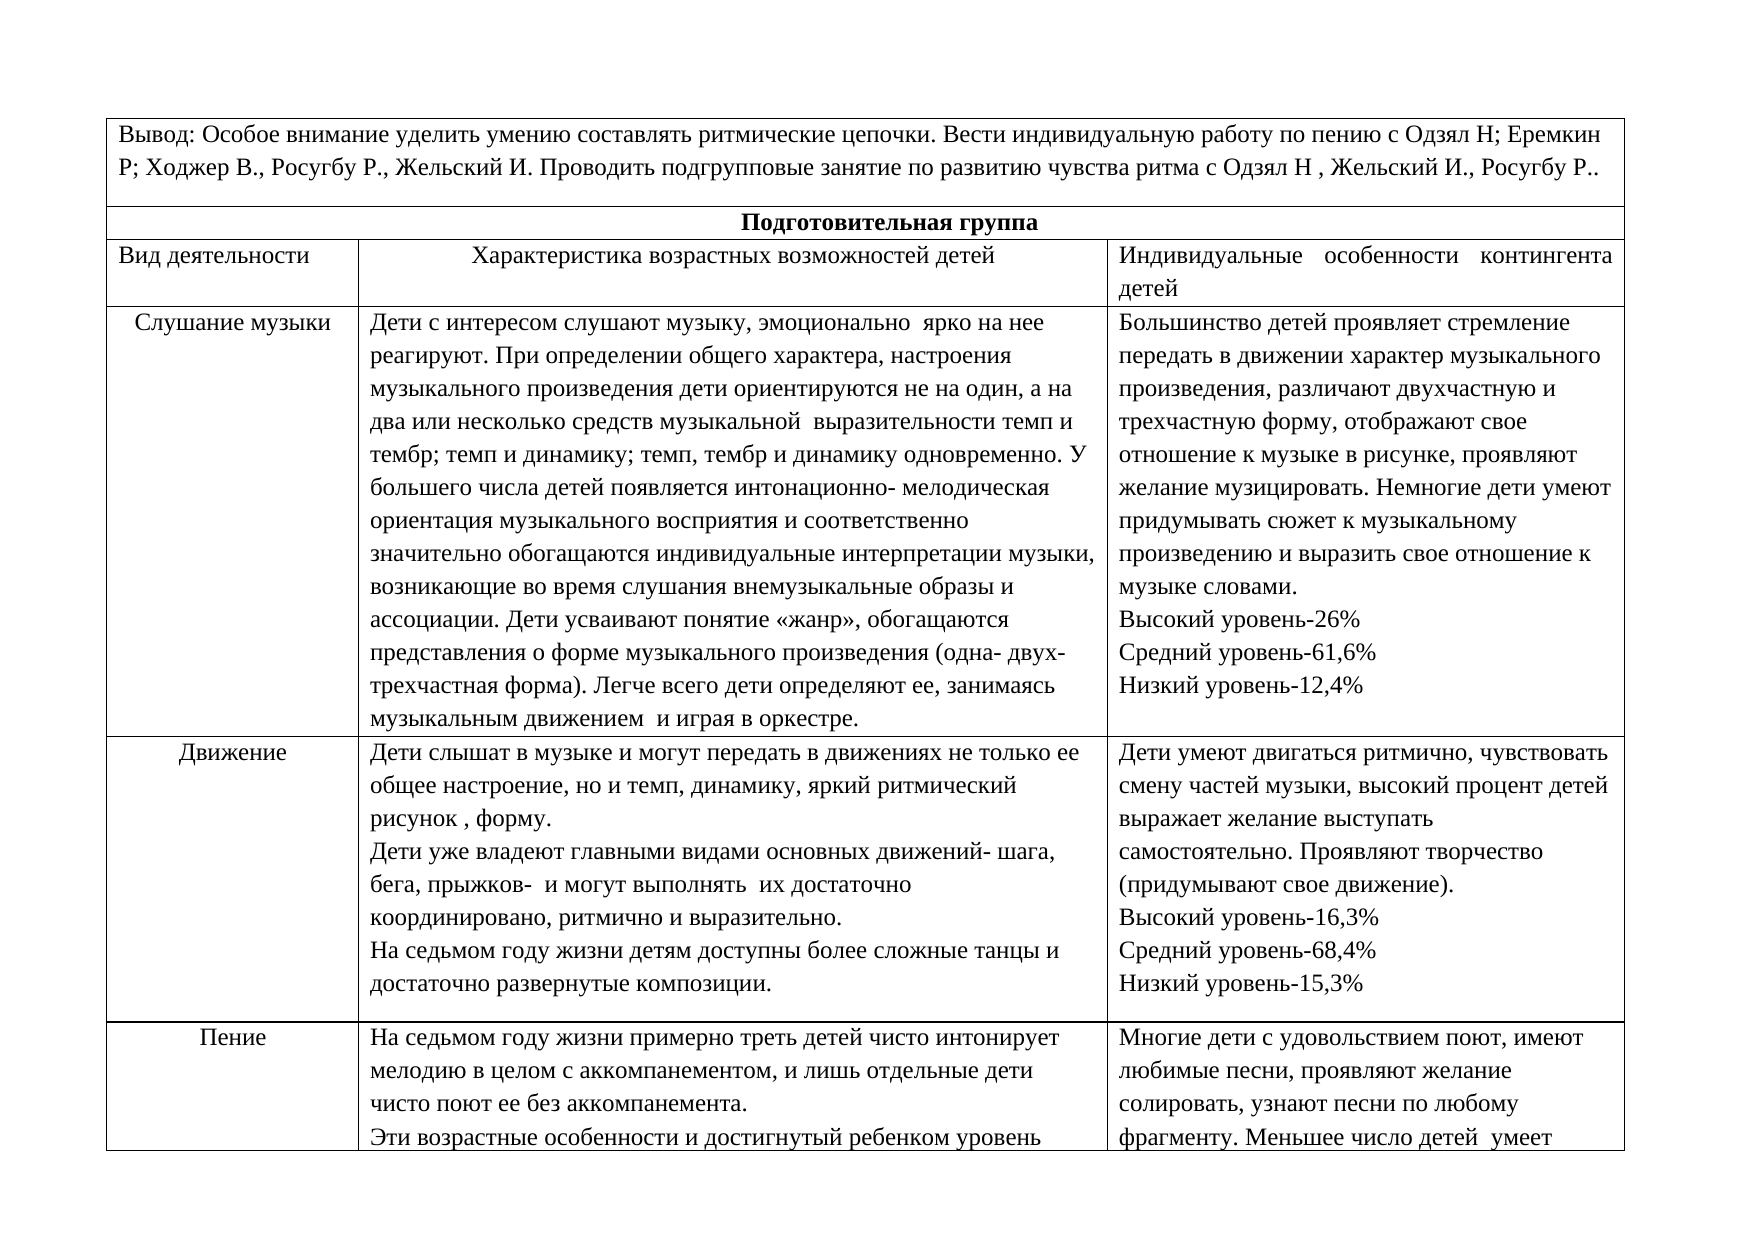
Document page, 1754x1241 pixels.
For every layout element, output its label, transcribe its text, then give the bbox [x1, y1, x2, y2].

table_cell Дети с интересом слушают музыку, эмоционально ярко на нее реагируют. При определении общего характера, настроения музыкального произведения дети ориентируются не на один, а на два или несколько средств музыкальной выразительности темп и тембр; темп и динамику; темп, тембр и динамику одновременно. У большего числа детей появляется интонационно- мелодическая ориентация музыкального восприятия и соответственно значительно обогащаются индивидуальные интерпретации музыки, возникающие во время слушания внемузыкальные образы и ассоциации. Дети усваивают понятие «жанр», обогащаются представления о форме музыкального произведения (одна- двух- трехчастная форма). Легче всего дети определяют ее, занимаясь музыкальным движением и играя в оркестре. [359, 307, 1107, 736]
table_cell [359, 1023, 1107, 1150]
table_cell Большинство детей проявляет стремление передать в движении характер музыкального произведения, различают двухчастную и трехчастную форму, отображают свое отношение к музыке в рисунке, проявляют желание музицировать. Немногие дети умеют придумывать сюжет к музыкальному произведению и выразить свое отношение к музыке словами. Высокий уровень-26% Средний уровень-61,6% Низкий уровень-12,4% [1108, 307, 1624, 736]
table_cell Движение [107, 737, 358, 1021]
table_cell Слушание музыки [107, 307, 358, 736]
table_cell Пение [107, 1023, 358, 1150]
table_cell Индивидуальные особенности контингента детей [1108, 240, 1624, 306]
table_cell Характеристика возрастных возможностей детей [359, 240, 1107, 306]
table_cell Подготовительная группа [107, 207, 1624, 239]
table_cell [1108, 1023, 1624, 1150]
table_cell Вид деятельности [107, 240, 358, 306]
table_cell Дети слышат в музыке и могут передать в движениях не только ее общее настроение, но и темп, динамику, яркий ритмический рисунок , форму. Дети уже владеют главными видами основных движений- шага, бега, прыжков- и могут выполнять их достаточно координировано, ритмично и выразительно. На седьмом году жизни детям доступны более сложные танцы и достаточно развернутые композиции. [359, 737, 1107, 1021]
table_cell Вывод: Особое внимание уделить умению составлять ритмические цепочки. Вести индивидуальную работу по пению с Одзял Н; Еремкин Р; Ходжер В., Росугбу Р., Жельский И. Проводить подгрупповые занятие по развитию чувства ритма с Одзял Н , Жельский И., Росугбу Р.. [107, 119, 1624, 206]
table_cell Дети умеют двигаться ритмично, чувствовать смену частей музыки, высокий процент детей выражает желание выступать самостоятельно. Проявляют творчество (придумывают свое движение). Высокий уровень-16,3% Средний уровень-68,4% Низкий уровень-15,3% [1108, 737, 1624, 1021]
